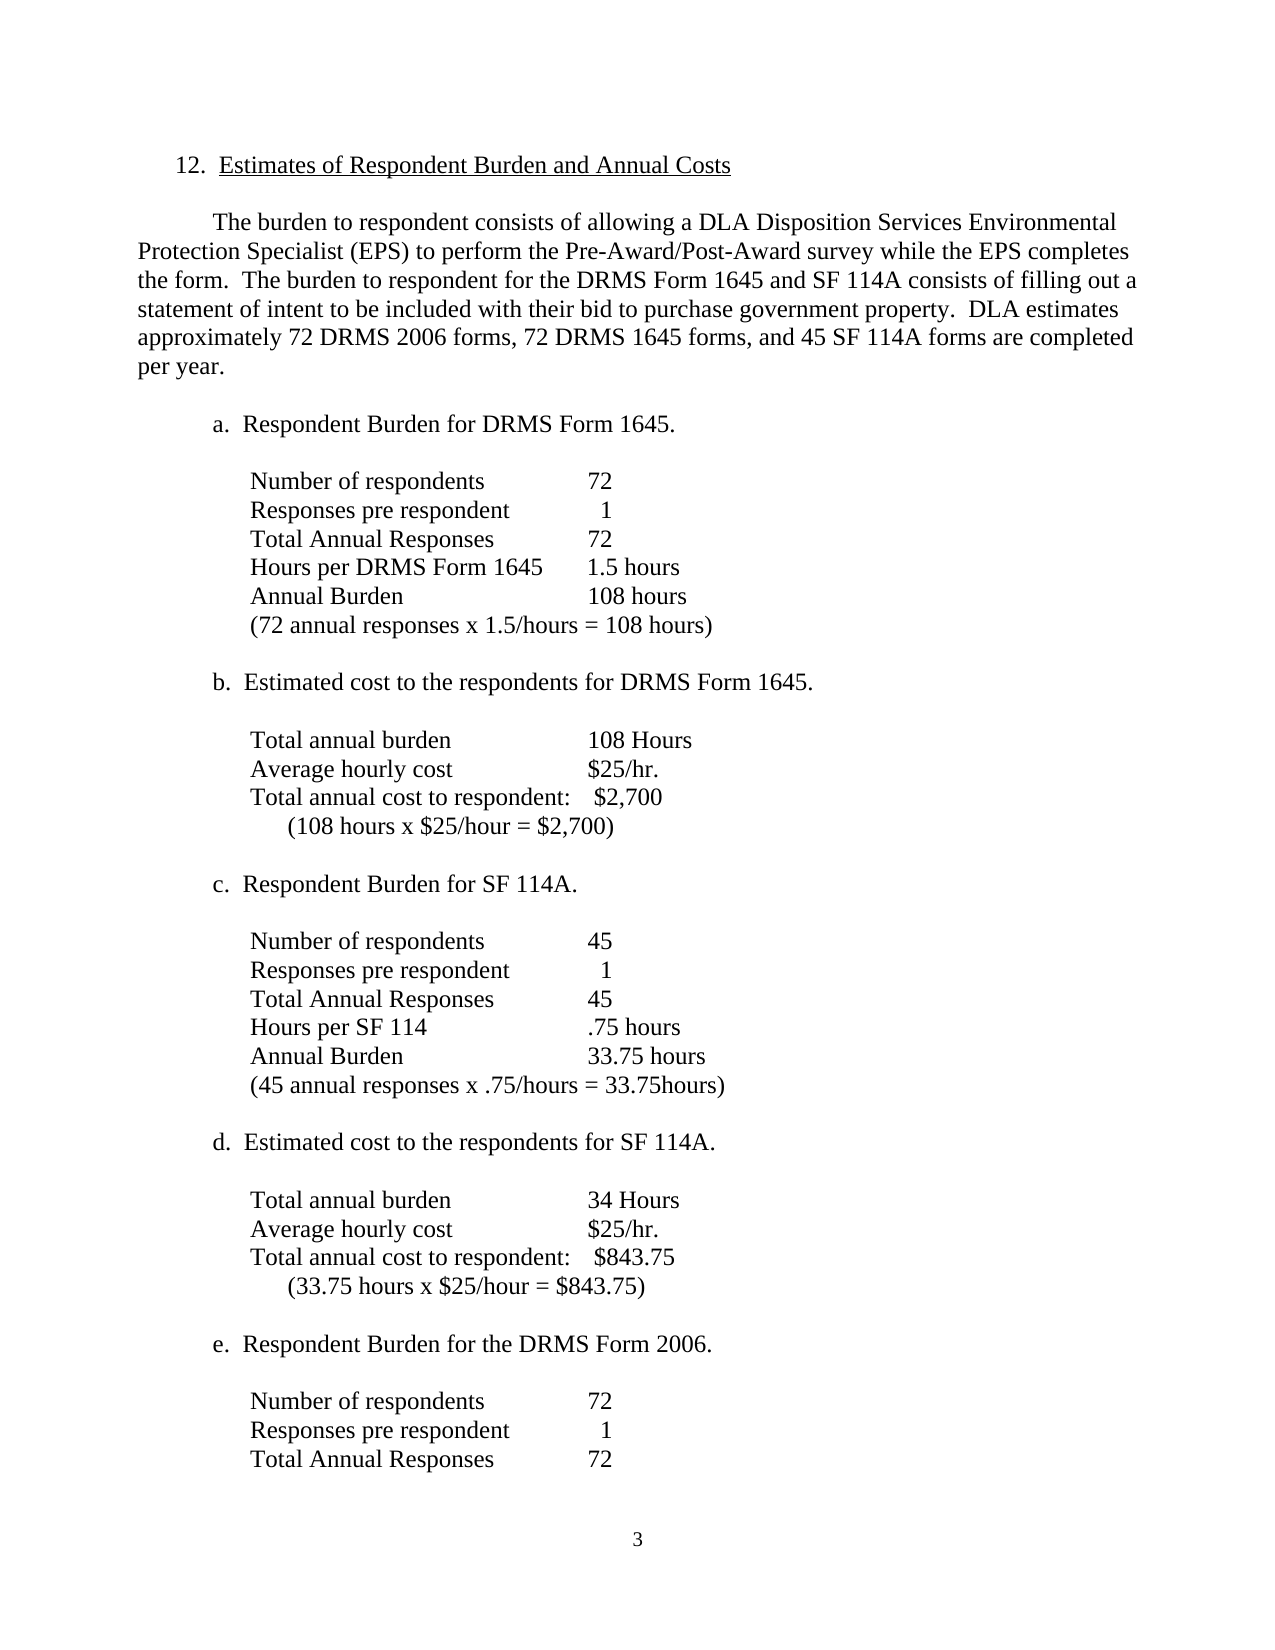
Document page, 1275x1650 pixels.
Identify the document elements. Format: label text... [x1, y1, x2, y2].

text Responses pre respondent 1 [137, 495, 1138, 524]
text Hours per DRMS Form 1645 1.5 hours [137, 552, 1138, 581]
text (108 hours x $25/hour = $2,700) [137, 811, 1138, 840]
text Annual Burden 108 hours [137, 581, 1138, 610]
text 12. Estimates of Respondent Burden and Annual Costs [137, 150, 1138, 179]
text (45 annual responses x .75/hours = 33.75hours) [137, 1070, 1138, 1099]
text (72 annual responses x 1.5/hours = 108 hours) [137, 610, 1138, 639]
text Total Annual Responses 45 [137, 984, 1138, 1012]
text a. Respondent Burden for DRMS Form 1645. [137, 409, 1138, 437]
text Responses pre respondent 1 [137, 1415, 1138, 1444]
text Number of respondents 72 [137, 1386, 1138, 1415]
text Responses pre respondent 1 [137, 955, 1138, 984]
text Total annual cost to respondent: $843.75 [137, 1242, 1138, 1271]
text Total annual burden 108 Hours [137, 725, 1138, 754]
text d. Estimated cost to the respondents for SF 114A. [137, 1127, 1138, 1156]
text (33.75 hours x $25/hour = $843.75) [137, 1271, 1138, 1300]
text Average hourly cost $25/hr. [137, 754, 1138, 782]
text b. Estimated cost to the respondents for DRMS Form 1645. [137, 667, 1138, 696]
text c. Respondent Burden for SF 114A. [137, 869, 1138, 897]
text Hours per SF 114 .75 hours [137, 1012, 1138, 1041]
text Annual Burden 33.75 hours [137, 1041, 1138, 1070]
text Average hourly cost $25/hr. [137, 1214, 1138, 1242]
text e. Respondent Burden for the DRMS Form 2006. [137, 1329, 1138, 1357]
text The burden to respondent consists of allowing a DLA Disposition Services Environmental Protection Specialist (EPS) to perform the Pre-Award/Post-Award survey while the EPS completes the form. The burden to respondent for the DRMS Form 1645 and SF 114A consists of filling out a statement of intent to be included with their bid to purchase government property. DLA estimates approximately 72 DRMS 2006 forms, 72 DRMS 1645 forms, and 45 SF 114A forms are completed per year. [137, 207, 1138, 380]
text Total annual burden 34 Hours [137, 1185, 1138, 1214]
text Number of respondents 72 [137, 466, 1138, 495]
text Number of respondents 45 [137, 926, 1138, 955]
text Total annual cost to respondent: $2,700 [137, 782, 1138, 811]
text Total Annual Responses 72 [137, 524, 1138, 552]
text Total Annual Responses 72 [137, 1444, 1138, 1472]
